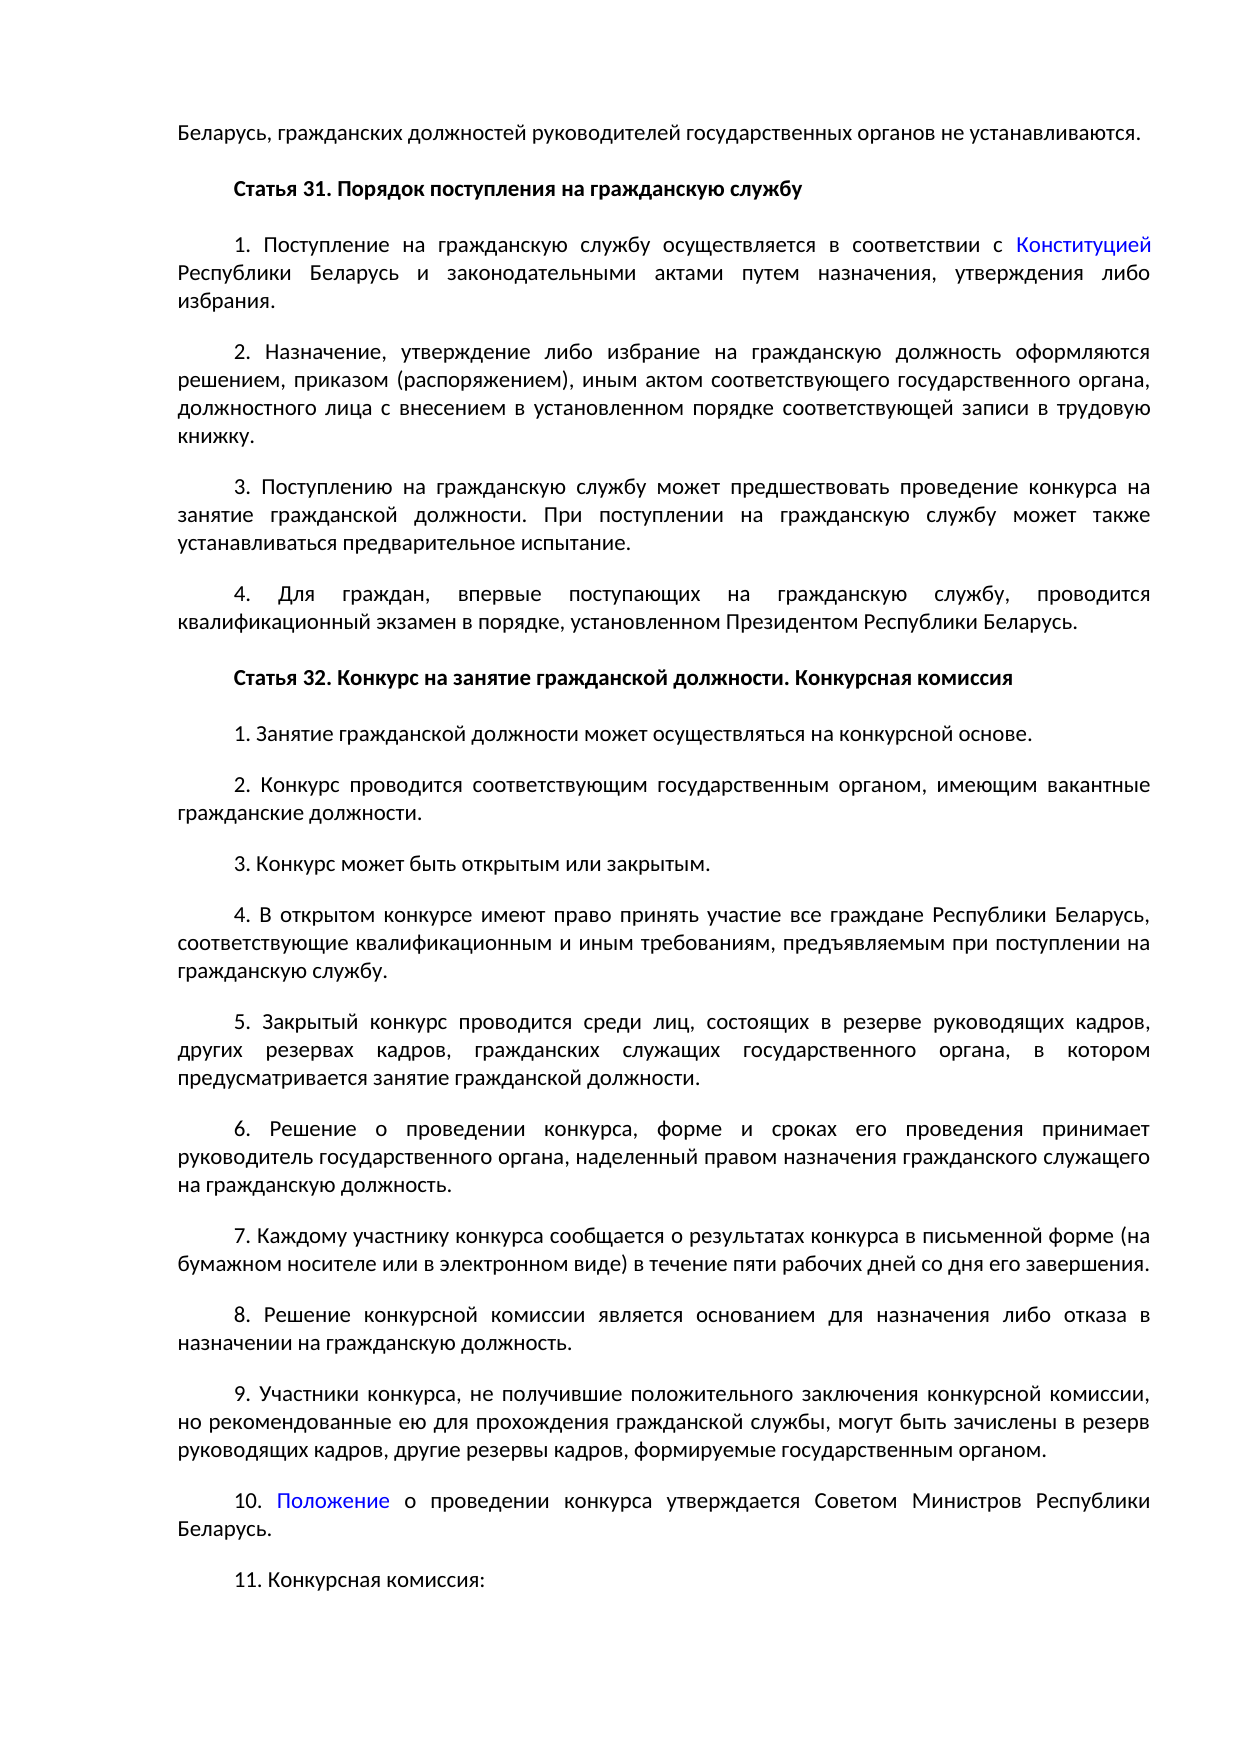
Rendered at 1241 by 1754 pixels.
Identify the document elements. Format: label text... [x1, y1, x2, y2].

text 2. Конкурс проводится соответствующим государственным органом, имеющим вакантные гражданские должности. [177, 770, 1152, 826]
text 11. Конкурсная комиссия: [177, 1565, 1152, 1593]
text 4. Для граждан, впервые поступающих на гражданскую службу, проводится квалификационный экзамен в порядке, установленном Президентом Республики Беларусь. [177, 579, 1152, 635]
text 10. Положение о проведении конкурса утверждается Советом Министров Республики Беларусь. [177, 1486, 1152, 1542]
text Статья 31. Порядок поступления на гражданскую службу [177, 174, 1152, 202]
text 1. Поступление на гражданскую службу осуществляется в соответствии с Конституцией Республики Беларусь и законодательными актами путем назначения, утверждения либо избрания. [177, 230, 1152, 314]
text 4. В открытом конкурсе имеют право принять участие все граждане Республики Беларусь, соответствующие квалификационным и иным требованиям, предъявляемым при поступлении на гражданскую службу. [177, 900, 1152, 984]
text 2. Назначение, утверждение либо избрание на гражданскую должность оформляются решением, приказом (распоряжением), иным актом соответствующего государственного органа, должностного лица с внесением в установленном порядке соответствующей записи в трудовую книжку. [177, 337, 1152, 449]
text 6. Решение о проведении конкурса, форме и сроках его проведения принимает руководитель государственного органа, наделенный правом назначения гражданского служащего на гражданскую должность. [177, 1114, 1152, 1198]
text Статья 32. Конкурс на занятие гражданской должности. Конкурсная комиссия [177, 663, 1152, 691]
text 1. Занятие гражданской должности может осуществляться на конкурсной основе. [177, 719, 1152, 747]
text 3. Конкурс может быть открытым или закрытым. [177, 849, 1152, 877]
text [177, 118, 1152, 146]
text 8. Решение конкурсной комиссии является основанием для назначения либо отказа в назначении на гражданскую должность. [177, 1300, 1152, 1356]
text 9. Участники конкурса, не получившие положительного заключения конкурсной комиссии, но рекомендованные ею для прохождения гражданской службы, могут быть зачислены в резерв руководящих кадров, другие резервы кадров, формируемые государственным органом. [177, 1379, 1152, 1463]
text 5. Закрытый конкурс проводится среди лиц, состоящих в резерве руководящих кадров, других резервах кадров, гражданских служащих государственного органа, в котором предусматривается занятие гражданской должности. [177, 1007, 1152, 1091]
text 3. Поступлению на гражданскую службу может предшествовать проведение конкурса на занятие гражданской должности. При поступлении на гражданскую службу может также устанавливаться предварительное испытание. [177, 472, 1152, 556]
text 7. Каждому участнику конкурса сообщается о результатах конкурса в письменной форме (на бумажном носителе или в электронном виде) в течение пяти рабочих дней со дня его завершения. [177, 1221, 1152, 1277]
